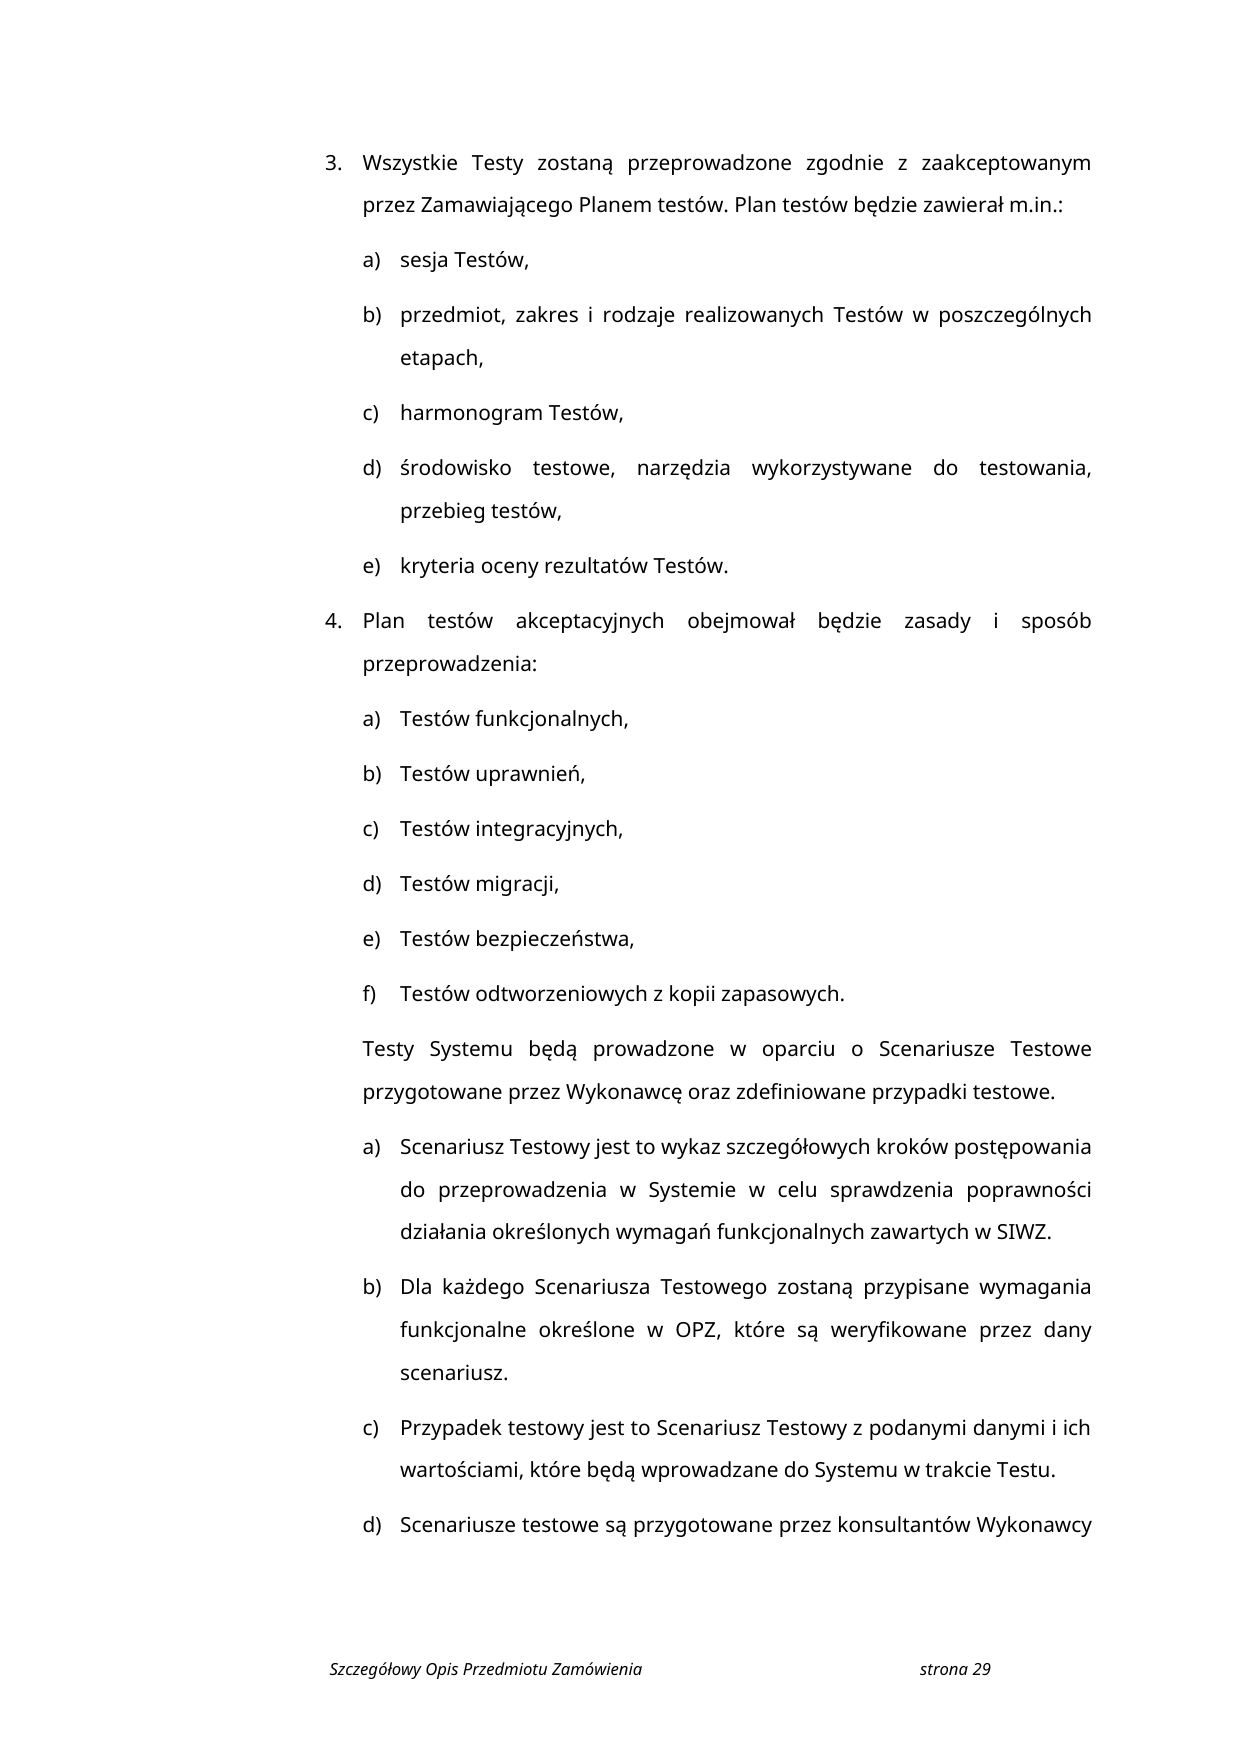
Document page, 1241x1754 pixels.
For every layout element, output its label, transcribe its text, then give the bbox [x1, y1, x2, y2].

list Scenariusz Testowy jest to wykaz szczegółowych kroków postępowania do przeprowadzenia w Systemie w celu sprawdzenia poprawności działania określonych wymagań funkcjonalnych zawartych w SIWZ. [362, 1132, 1092, 1246]
list Testów bezpieczeństwa, [362, 924, 1092, 953]
text Testy Systemu będą prowadzone w oparciu o Scenariusze Testowe przygotowane przez Wykonawcę oraz zdefiniowane przypadki testowe. [362, 1034, 1092, 1106]
list Plan testów akceptacyjnych obejmował będzie zasady i sposób przeprowadzenia: [325, 606, 1092, 677]
list Przypadek testowy jest to Scenariusz Testowy z podanymi danymi i ich wartościami, które będą wprowadzane do Systemu w trakcie Testu. [362, 1413, 1092, 1484]
list sesja Testów, [362, 245, 1092, 274]
list Testów migracji, [362, 869, 1092, 898]
list kryteria oceny rezultatów Testów. [362, 551, 1092, 579]
list przedmiot, zakres i rodzaje realizowanych Testów w poszczególnych etapach, [362, 301, 1092, 372]
list harmonogram Testów, [362, 398, 1092, 427]
list Testów odtworzeniowych z kopii zapasowych. [362, 979, 1092, 1008]
list Testów uprawnień, [362, 759, 1092, 787]
list środowisko testowe, narzędzia wykorzystywane do testowania, przebieg testów, [362, 453, 1092, 524]
list Dla każdego Scenariusza Testowego zostaną przypisane wymagania funkcjonalne określone w OPZ, które są weryfikowane przez dany scenariusz. [362, 1272, 1092, 1386]
list Testów integracyjnych, [362, 814, 1092, 842]
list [362, 1511, 1092, 1582]
list Wszystkie Testy zostaną przeprowadzone zgodnie z zaakceptowanym przez Zamawiającego Planem testów. Plan testów będzie zawierał m.in.: [325, 148, 1092, 219]
list Testów funkcjonalnych, [362, 704, 1092, 732]
